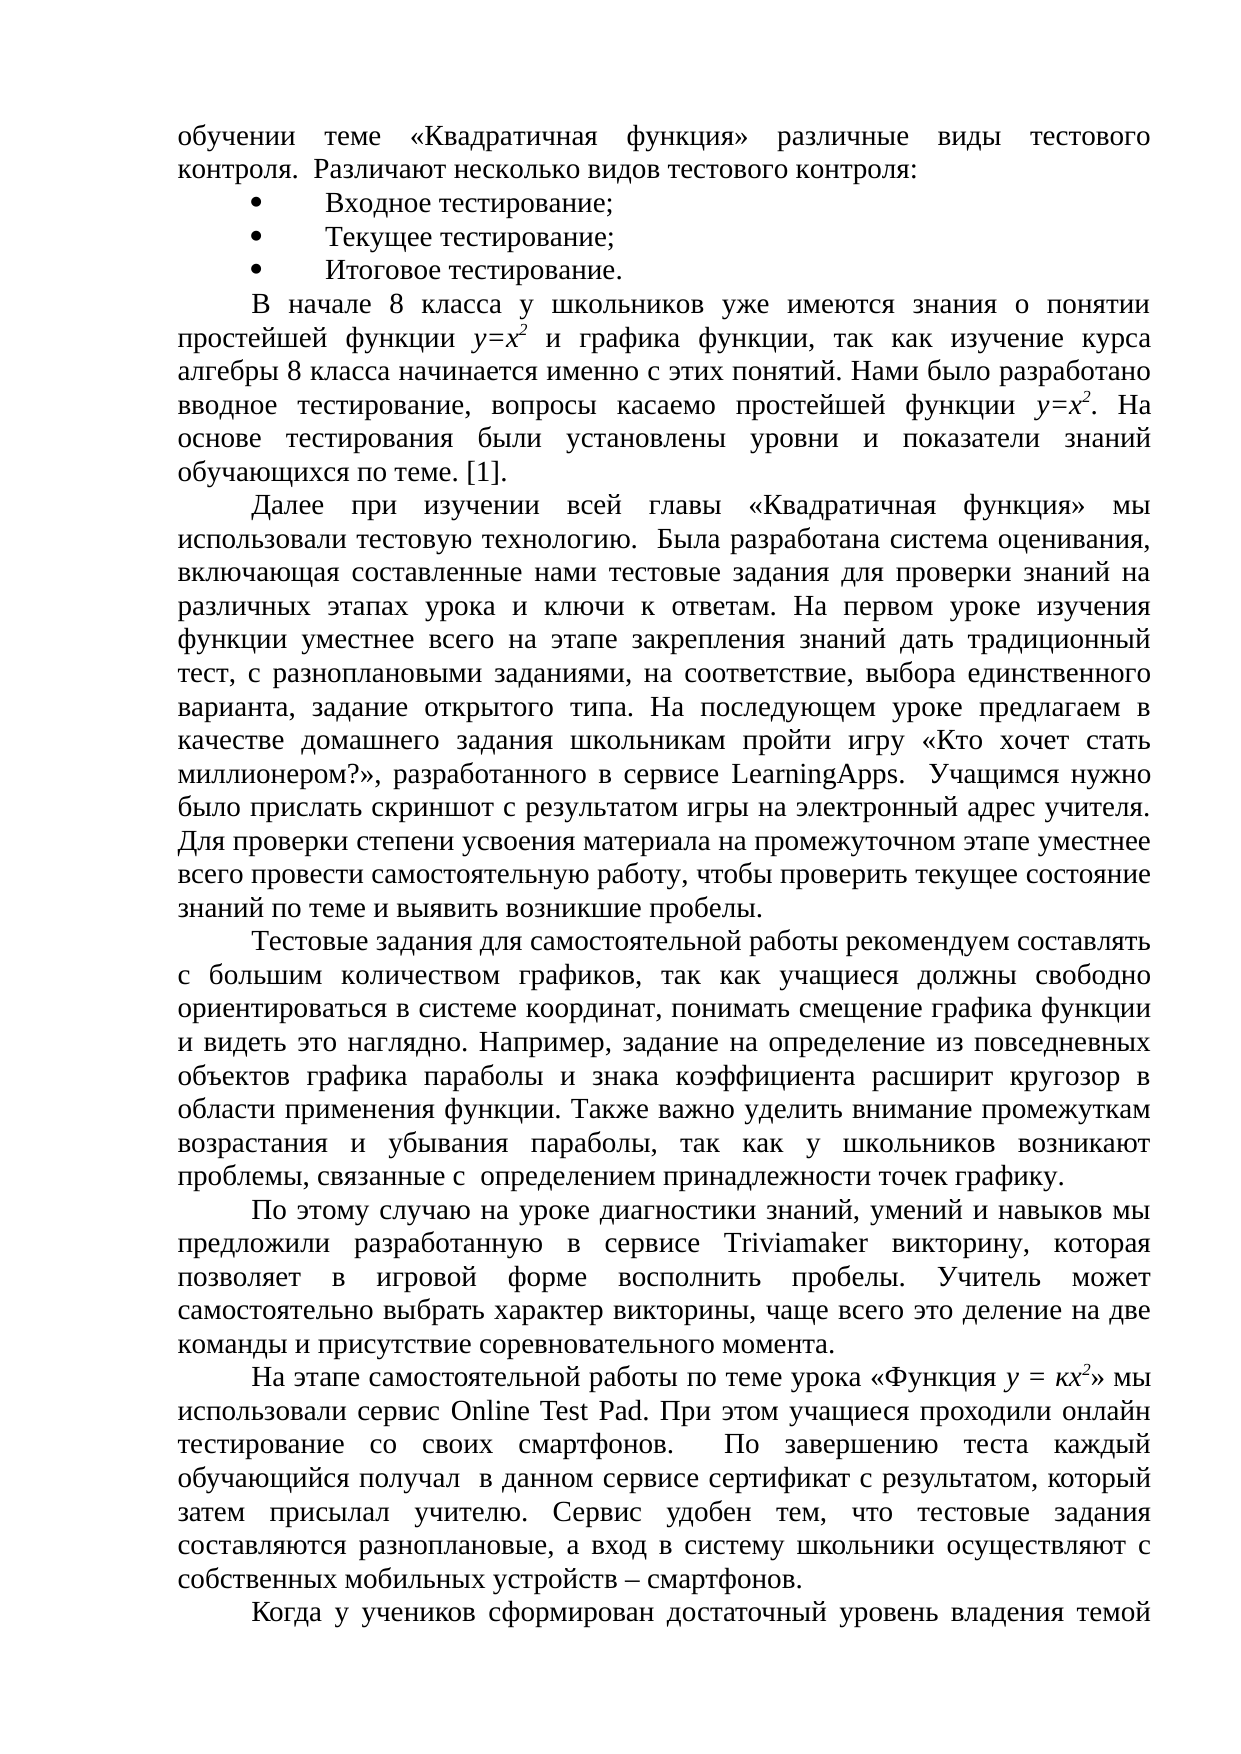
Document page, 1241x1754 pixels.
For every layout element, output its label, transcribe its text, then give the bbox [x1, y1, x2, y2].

text По этому случаю на уроке диагностики знаний, умений и навыков мы предложили разработанную в сервисе Тriviamaker викторину, которая позволяет в игровой форме восполнить пробелы. Учитель может самостоятельно выбрать характер викторины, чаще всего это деление на две команды и присутствие соревновательного момента. [177, 1192, 1152, 1359]
text Далее при изучении всей главы «Квадратичная функция» мы использовали тестовую технологию. Была разработана система оценивания, включающая составленные нами тестовые задания для проверки знаний на различных этапах урока и ключи к ответам. На первом уроке изучения функции уместнее всего на этапе закрепления знаний дать традиционный тест, с разноплановыми заданиями, на соответствие, выбора единственного варианта, задание открытого типа. На последующем уроке предлагаем в качестве домашнего задания школьникам пройти игру «Кто хочет стать миллионером?», разработанного в сервисе LearningApps. Учащимся нужно было прислать скриншот с результатом игры на электронный адрес учителя. Для проверки степени усвоения материала на промежуточном этапе уместнее всего провести самостоятельную работу, чтобы проверить текущее состояние знаний по теме и выявить возникшие пробелы. [177, 487, 1152, 923]
list Итоговое тестирование. [177, 252, 1152, 286]
list Входное тестирование; [177, 185, 1152, 219]
text В начале 8 класса у школьников уже имеются знания о понятии простейшей функции у=х2 и графика функции, так как изучение курса алгебры 8 класса начинается именно с этих понятий. Нами было разработано вводное тестирование, вопросы касаемо простейшей функции у=х2. На основе тестирования были установлены уровни и показатели знаний обучающихся по теме. [1]. [177, 286, 1152, 487]
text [177, 1594, 1152, 1628]
text На этапе самостоятельной работы по теме урока «Функция у = кх2» мы использовали сервис Online Test Pad. При этом учащиеся проходили онлайн тестирование со своих смартфонов. По завершению теста каждый обучающийся получал в данном сервисе сертификат с результатом, который затем присылал учителю. Сервис удобен тем, что тестовые задания составляются разноплановые, а вход в систему школьники осуществляют с собственных мобильных устройств – смартфонов. [177, 1359, 1152, 1594]
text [177, 118, 1152, 185]
text Тестовые задания для самостоятельной работы рекомендуем составлять с большим количеством графиков, так как учащиеся должны свободно ориентироваться в системе координат, понимать смещение графика функции и видеть это наглядно. Например, задание на определение из повседневных объектов графика параболы и знака коэффициента расширит кругозор в области применения функции. Также важно уделить внимание промежуткам возрастания и убывания параболы, так как у школьников возникают проблемы, связанные с определением принадлежности точек графику. [177, 923, 1152, 1192]
list Текущее тестирование; [177, 219, 1152, 252]
